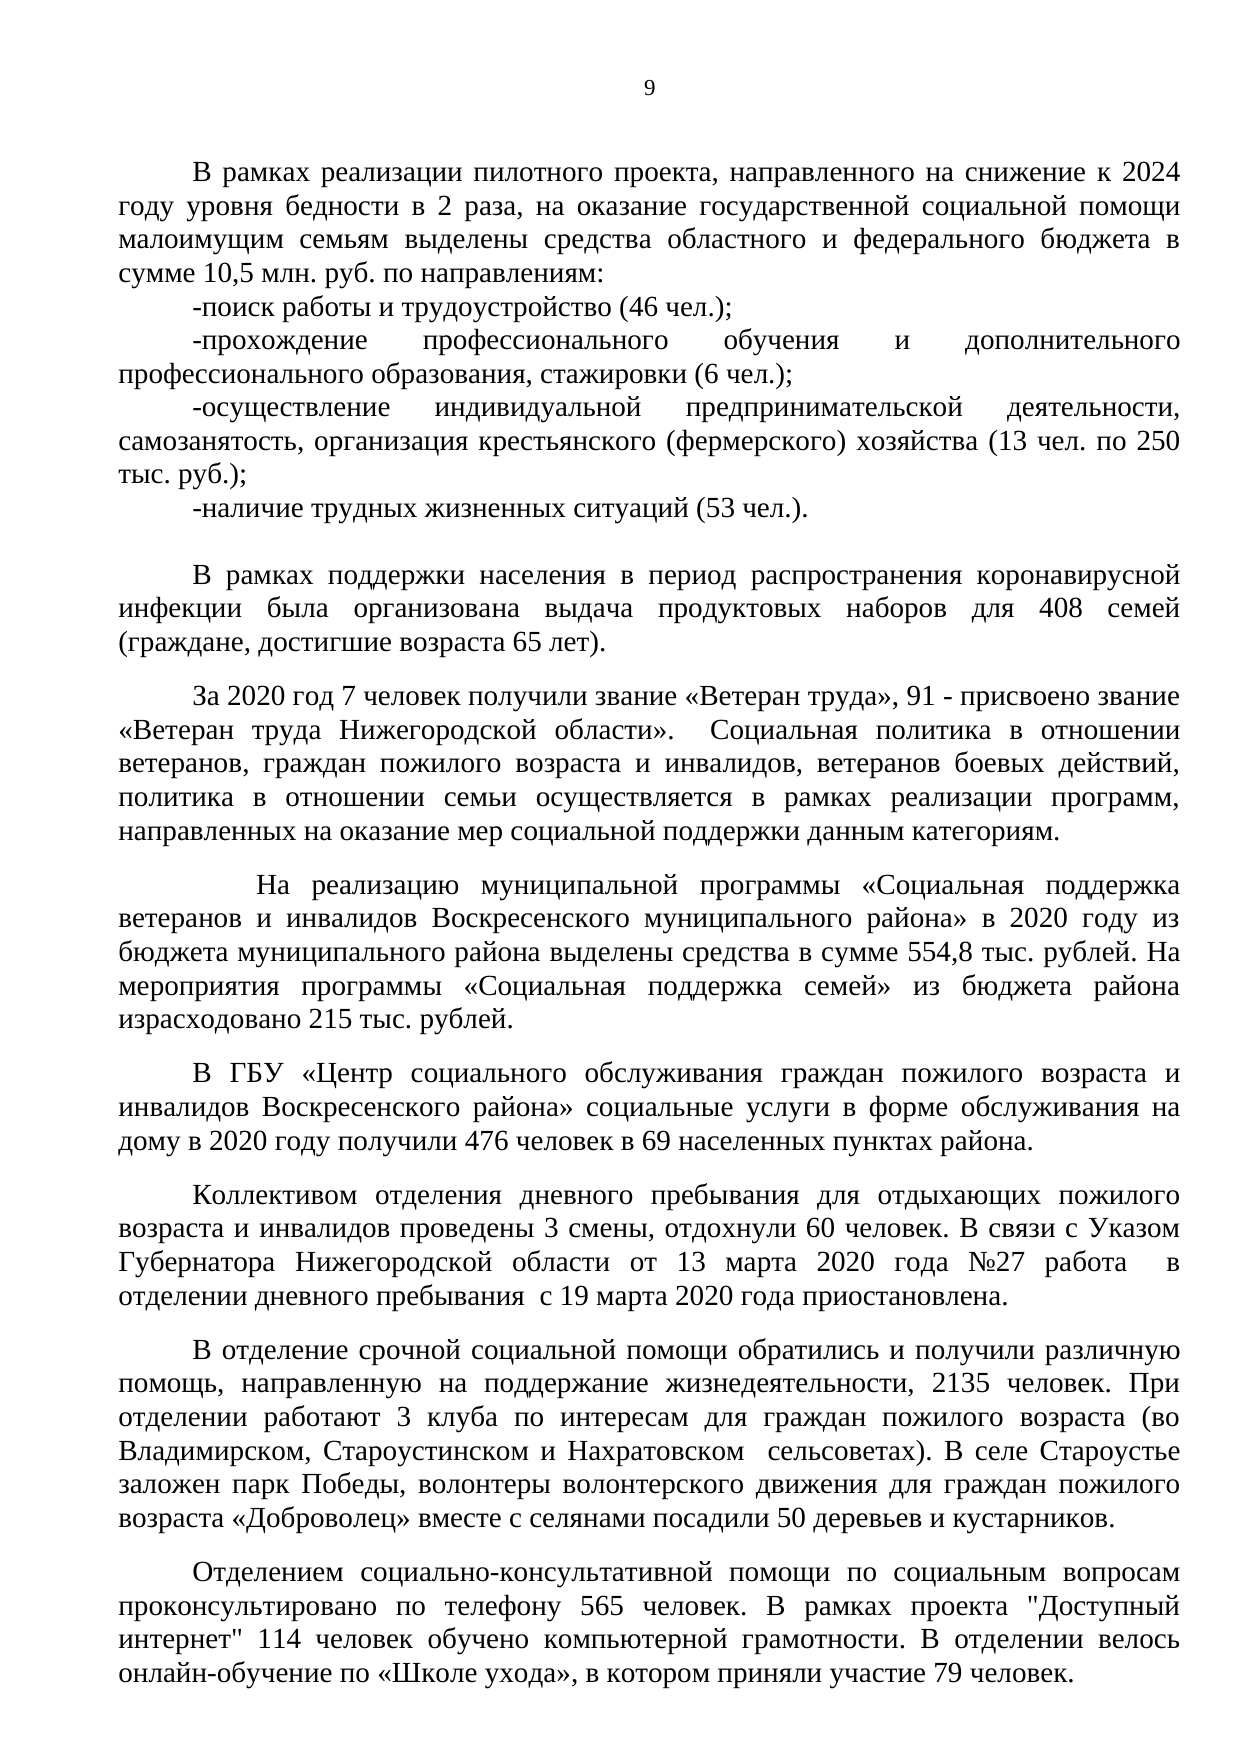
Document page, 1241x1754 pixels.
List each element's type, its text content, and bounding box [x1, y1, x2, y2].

text -наличие трудных жизненных ситуаций (53 чел.). [118, 490, 1181, 523]
text В рамках поддержки населения в период распространения коронавирусной инфекции была организована выдача продуктовых наборов для 408 семей (граждане, достигшие возраста 65 лет). [118, 557, 1181, 658]
text В отделение срочной социальной помощи обратились и получили различную помощь, направленную на поддержание жизнедеятельности, 2135 человек. При отделении работают 3 клуба по интересам для граждан пожилого возраста (во Владимирском, Староустинском и Нахратовском сельсоветах). В селе Староустье заложен парк Победы, волонтеры волонтерского движения для граждан пожилого возраста «Доброволец» вместе с селянами посадили 50 деревьев и кустарников. [118, 1332, 1181, 1533]
text На реализацию муниципальной программы «Социальная поддержка ветеранов и инвалидов Воскресенского муниципального района» в 2020 году из бюджета муниципального района выделены средства в сумме 554,8 тыс. рублей. На мероприятия программы «Социальная поддержка семей» из бюджета района израсходовано 215 тыс. рублей. [118, 867, 1181, 1035]
text В рамках реализации пилотного проекта, направленного на снижение к 2024 году уровня бедности в 2 раза, на оказание государственной социальной помощи малоимущим семьям выделены средства областного и федерального бюджета в сумме 10,5 млн. руб. по направлениям: [118, 154, 1181, 289]
text -прохождение профессионального обучения и дополнительного профессионального образования, стажировки (6 чел.); [118, 322, 1181, 389]
text Коллективом отделения дневного пребывания для отдыхающих пожилого возраста и инвалидов проведены 3 смены, отдохнули 60 человек. В связи с Указом Губернатора Нижегородской области от 13 марта 2020 года №27 работа в отделении дневного пребывания с 19 марта 2020 года приостановлена. [118, 1177, 1181, 1311]
text -осуществление индивидуальной предпринимательской деятельности, самозанятость, организация крестьянского (фермерского) хозяйства (13 чел. по 250 тыс. руб.); [118, 389, 1181, 490]
text -поиск работы и трудоустройство (46 чел.); [118, 289, 1181, 322]
text Отделением социально-консультативной помощи по социальным вопросам проконсультировано по телефону 565 человек. В рамках проекта "Доступный интернет" 114 человек обучено компьютерной грамотности. В отделении велось онлайн-обучение по «Школе ухода», в котором приняли участие 79 человек. [118, 1554, 1181, 1688]
text В ГБУ «Центр социального обслуживания граждан пожилого возраста и инвалидов Воскресенского района» социальные услуги в форме обслуживания на дому в 2020 году получили 476 человек в 69 населенных пунктах района. [118, 1056, 1181, 1156]
text За 2020 год 7 человек получили звание «Ветеран труда», 91 - присвоено звание «Ветеран труда Нижегородской области». Социальная политика в отношении ветеранов, граждан пожилого возраста и инвалидов, ветеранов боевых действий, политика в отношении семьи осуществляется в рамках реализации программ, направленных на оказание мер социальной поддержки данным категориям. [118, 678, 1181, 846]
